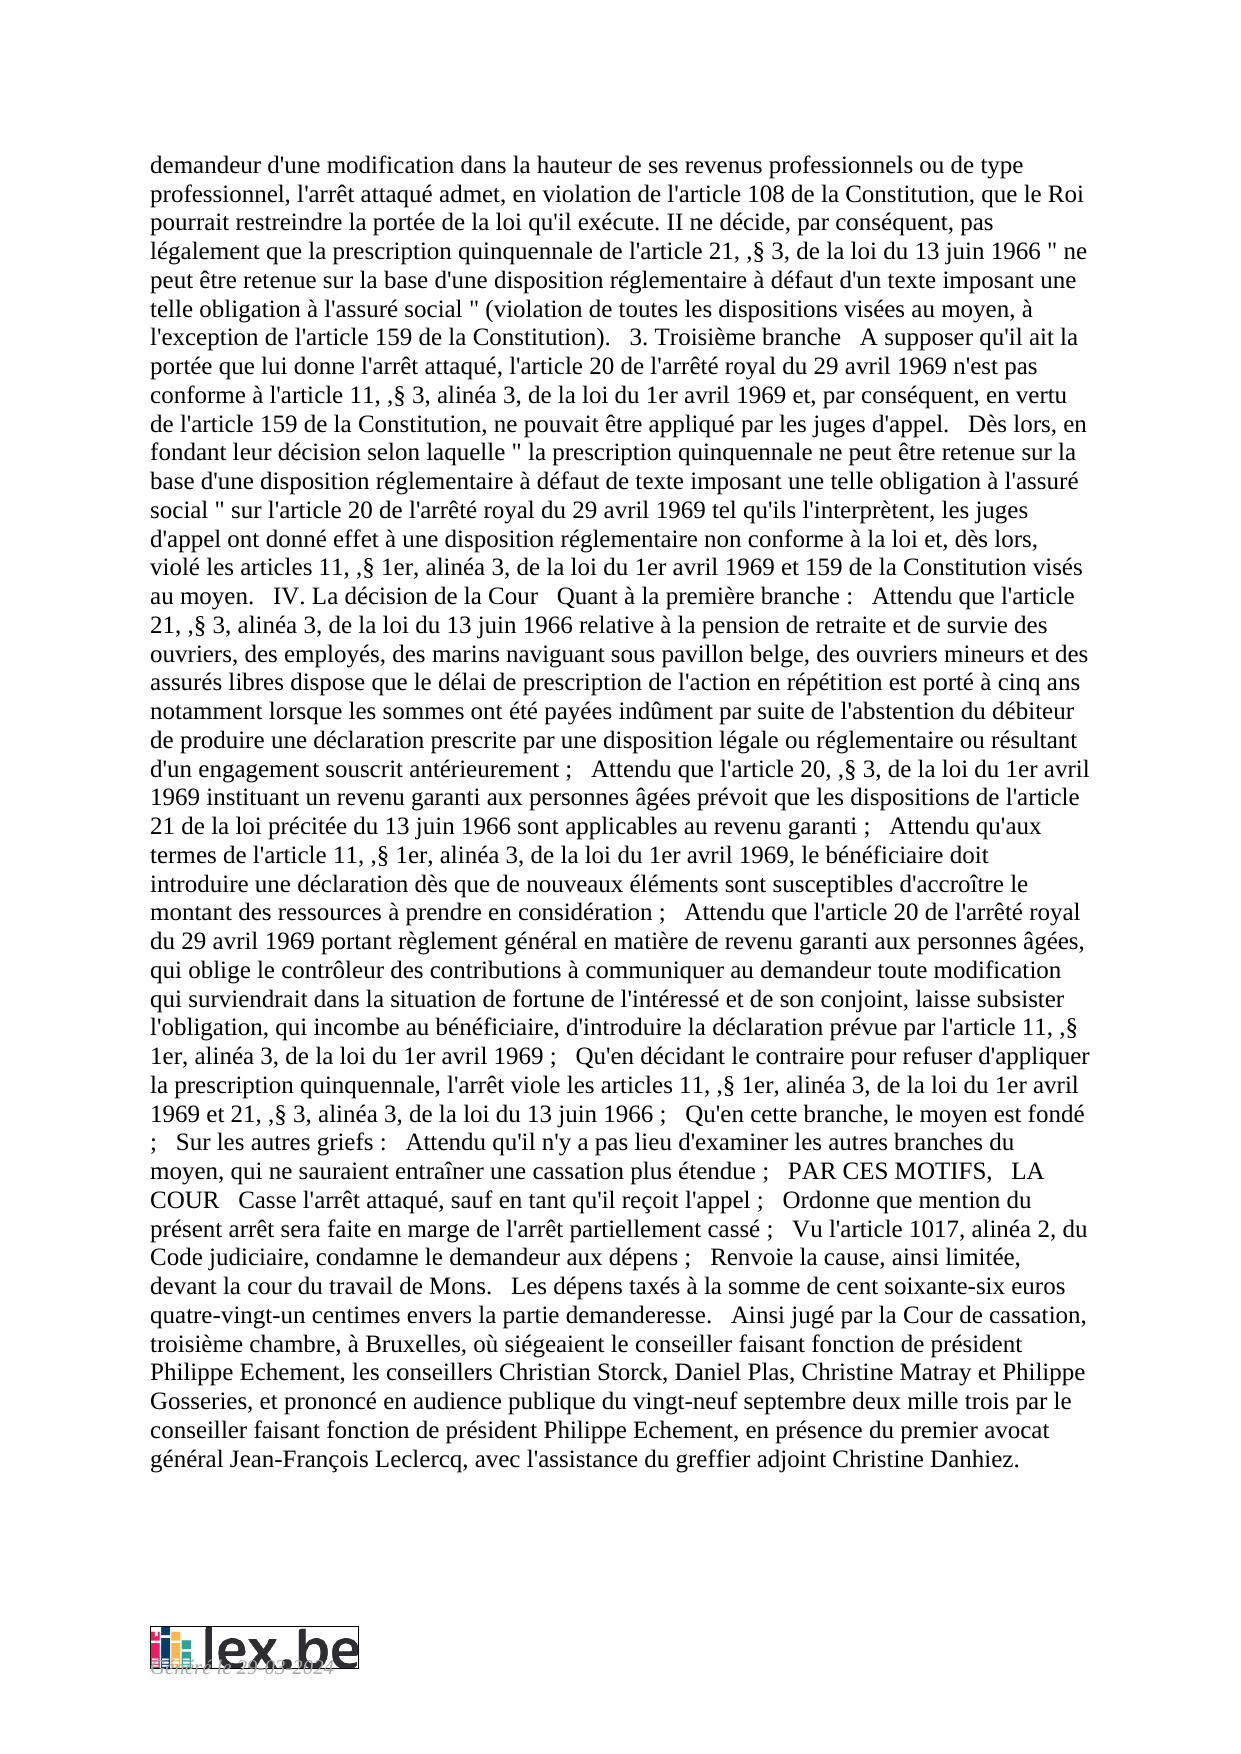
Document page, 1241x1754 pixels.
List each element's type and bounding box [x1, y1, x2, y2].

text [150, 150, 1090, 1472]
picture [151, 1627, 358, 1668]
